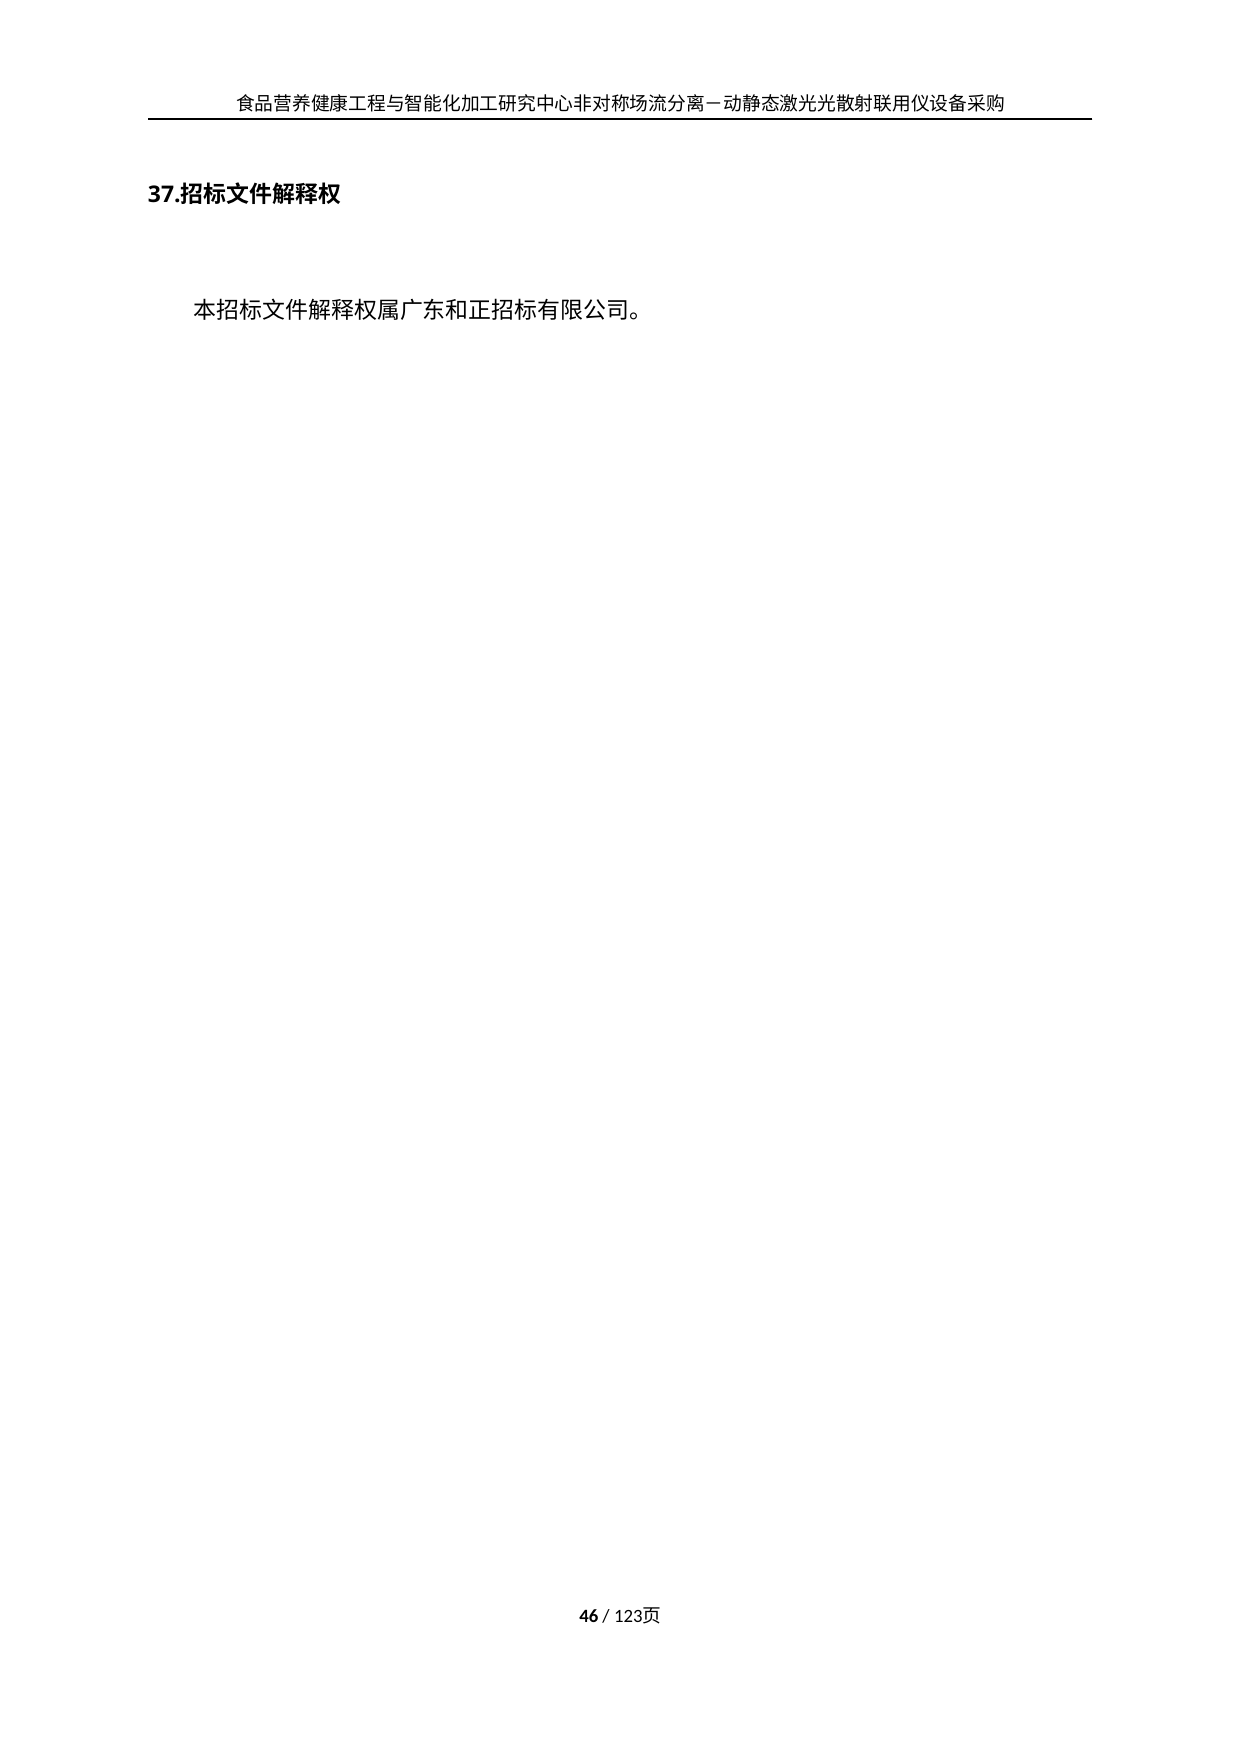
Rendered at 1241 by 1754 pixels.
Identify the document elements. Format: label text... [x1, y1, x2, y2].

text 37.招标文件解释权 [148, 160, 1092, 225]
text 本招标文件解释权属广东和正招标有限公司。 [148, 277, 1092, 342]
